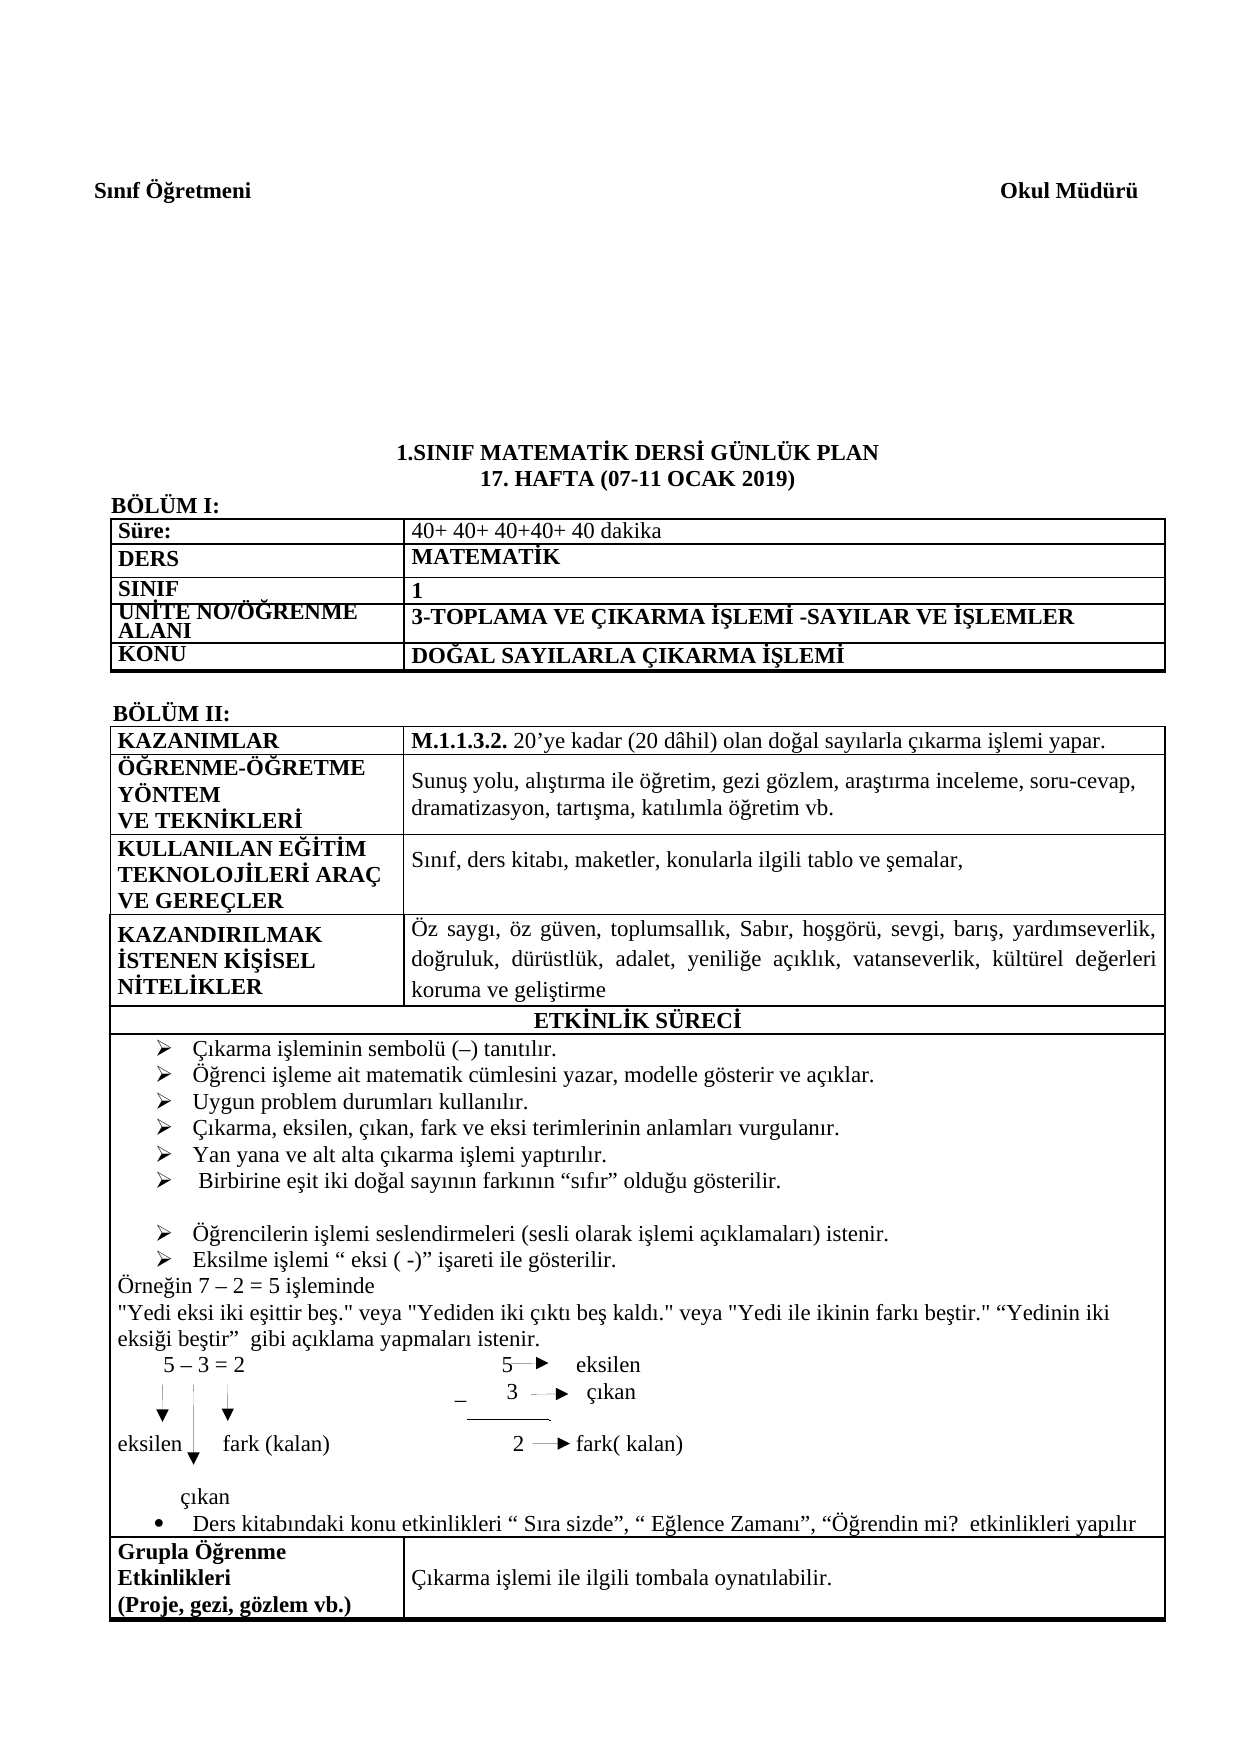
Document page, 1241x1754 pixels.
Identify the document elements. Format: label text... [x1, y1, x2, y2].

text Sınıf Öğretmeni Okul Müdürü [94, 177, 1181, 203]
table_cell KAZANDIRILMAK İSTENEN KİŞİSEL NİTELİKLER [111, 915, 403, 1005]
table_cell UNİTE NO/ÖĞRENME ALANI [112, 605, 403, 642]
table_header KAZANIMLAR [111, 727, 403, 753]
table_cell DOĞAL SAYILARLA ÇIKARMA İŞLEMİ [405, 644, 1164, 669]
table_cell Çıkarma işleminin sembolü (–) tanıtılır. Öğrenci işleme ait matematik cümlesini yazar, modelle gösterir ve açıklar. Uygun problem durumları kullanılır. Çıkarma, eksilen, çıkan, fark ve eksi terimlerinin anlamları vurgulanır. Yan yana ve alt alta çıkarma işlemi yaptırılır. Birbirine eşit iki doğal sayının farkının “sıfır” olduğu gösterilir. Öğrencilerin işlemi seslendirmeleri (sesli olarak işlemi açıklamaları) istenir. Eksilme işlemi “ eksi ( -)” işareti ile gösterilir. Örneğin 7 – 2 = 5 işleminde "Yedi eksi iki eşittir beş." veya "Yediden iki çıktı beş kaldı." veya "Yedi ile ikinin farkı beştir." “Yedinin iki eksiği beştir” gibi açıklama yapmaları istenir. 5 – 3 = 2 5 eksilen _ 3 çıkan eksilen fark (kalan) 2 fark( kalan) çıkan Ders kitabındaki konu etkinlikleri “ Sıra sizde”, “ Eğlence Zamanı”, “Öğrendin mi? etkinlikleri yapılır [111, 1035, 1164, 1536]
text 1.SINIF MATEMATİK DERSİ GÜNLÜK PLAN [94, 439, 1181, 465]
table_cell Çıkarma işlemi ile ilgili tombala oynatılabilir. [405, 1538, 1164, 1617]
table_header Süre: [112, 520, 403, 543]
table_header 40+ 40+ 40+40+ 40 dakika [405, 520, 1164, 543]
table_cell Sınıf, ders kitabı, maketler, konularla ilgili tablo ve şemalar, [404, 835, 1164, 914]
table_cell DERS [112, 545, 403, 577]
table_cell KULLANILAN EĞİTİM TEKNOLOJİLERİ ARAÇ VE GEREÇLER [111, 835, 403, 914]
text BÖLÜM I: [94, 492, 1181, 518]
text BÖLÜM II: [94, 700, 1181, 726]
table_cell MATEMATİK [405, 545, 1164, 577]
table_cell 1 [405, 578, 1164, 603]
table_cell SINIF [112, 578, 403, 603]
table_cell Grupla Öğrenme Etkinlikleri (Proje, gezi, gözlem vb.) [111, 1538, 403, 1617]
table_cell KONU [112, 644, 403, 669]
table_cell Öz saygı, öz güven, toplumsallık, Sabır, hoşgörü, sevgi, barış, yardımseverlik, doğruluk, dürüstlük, adalet, yeniliğe açıklık, vatanseverlik, kültürel değerleri koruma ve geliştirme [405, 915, 1164, 1005]
table_cell ETKİNLİK SÜRECİ [111, 1007, 1164, 1033]
table_cell Sunuş yolu, alıştırma ile öğretim, gezi gözlem, araştırma inceleme, soru-cevap, dramatizasyon, tartışma, katılımla öğretim vb. [404, 755, 1164, 833]
text 17. HAFTA (07-11 OCAK 2019) [94, 465, 1181, 492]
table_cell 3-TOPLAMA VE ÇIKARMA İŞLEMİ -SAYILAR VE İŞLEMLER [405, 605, 1164, 642]
table_cell ÖĞRENME-ÖĞRETME YÖNTEM VE TEKNİKLERİ [111, 755, 403, 833]
table_header M.1.1.3.2. 20’ye kadar (20 dâhil) olan doğal sayılarla çıkarma işlemi yapar. [404, 727, 1164, 753]
